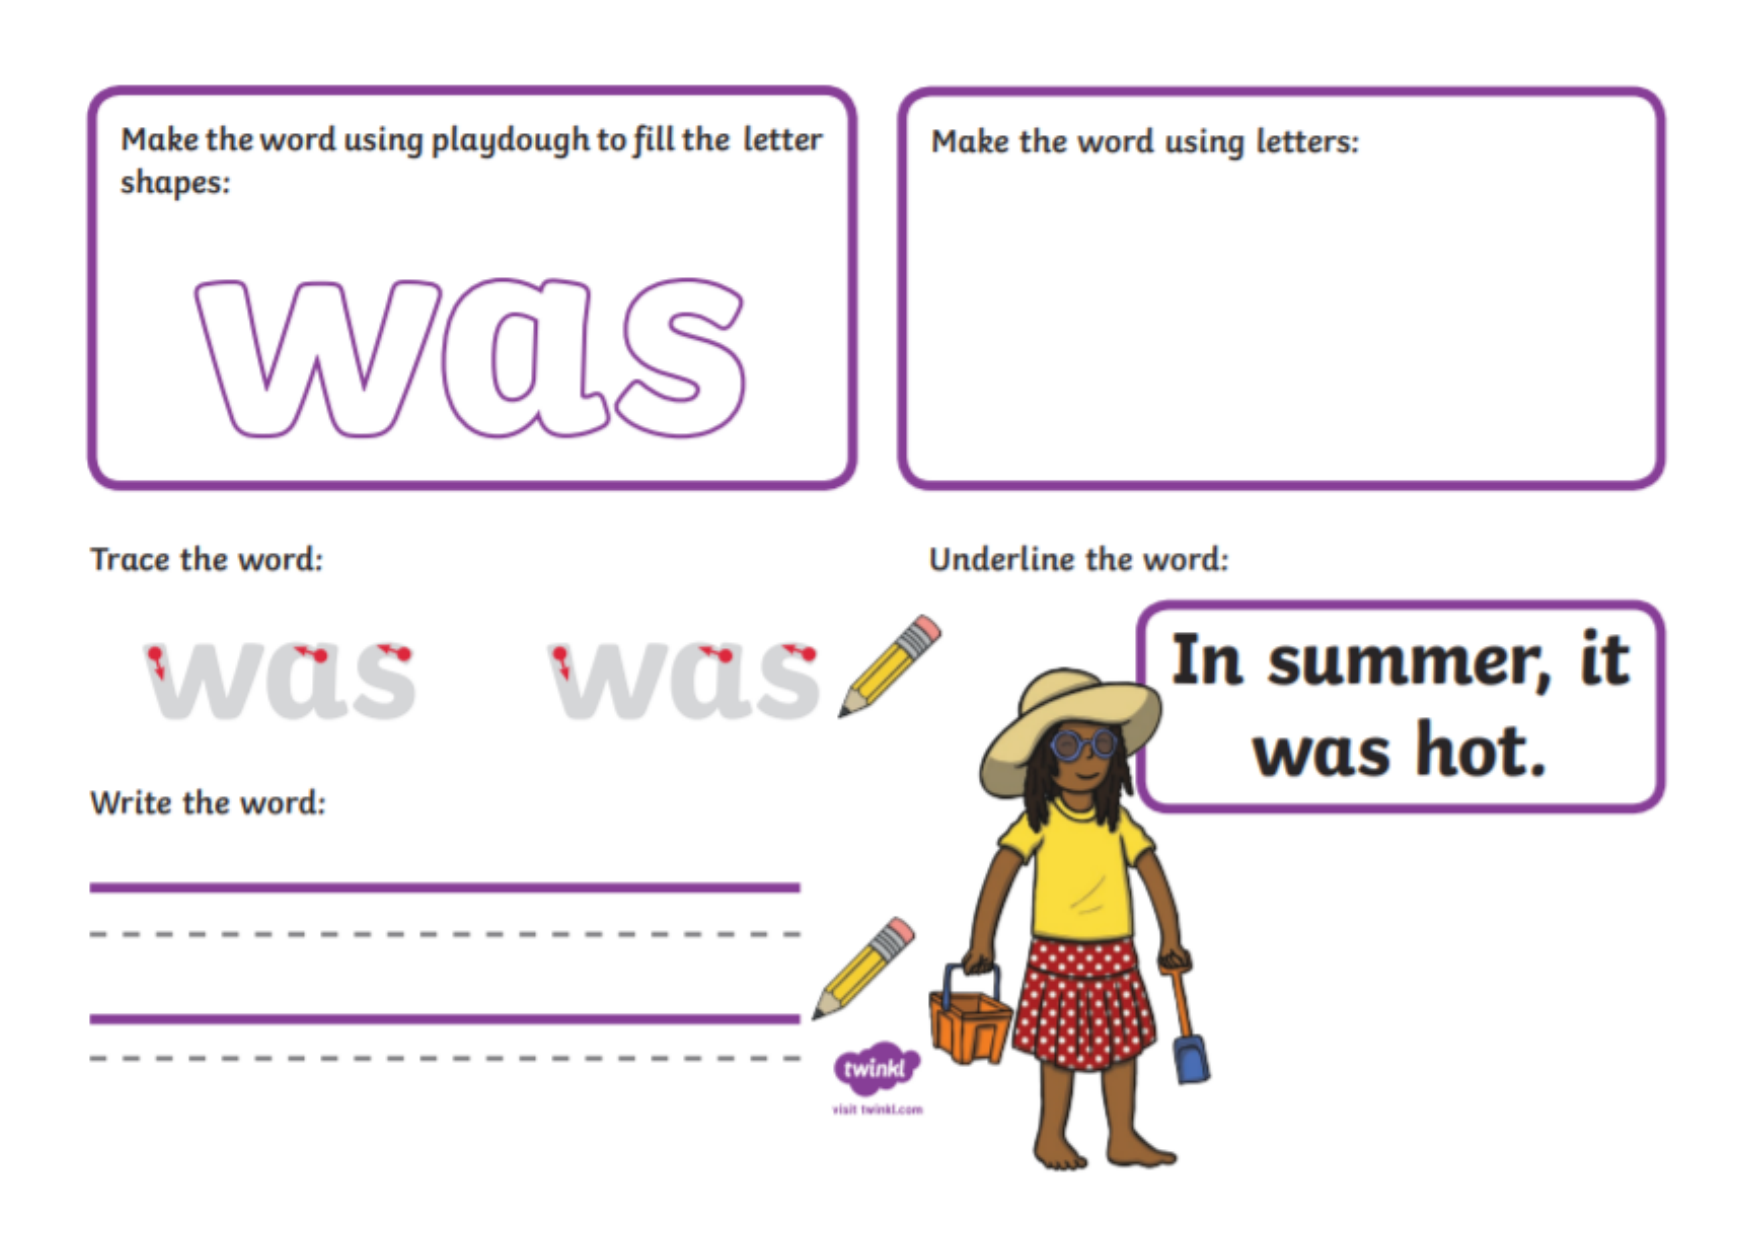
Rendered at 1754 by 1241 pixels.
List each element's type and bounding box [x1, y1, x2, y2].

picture [60, 25, 1729, 1181]
